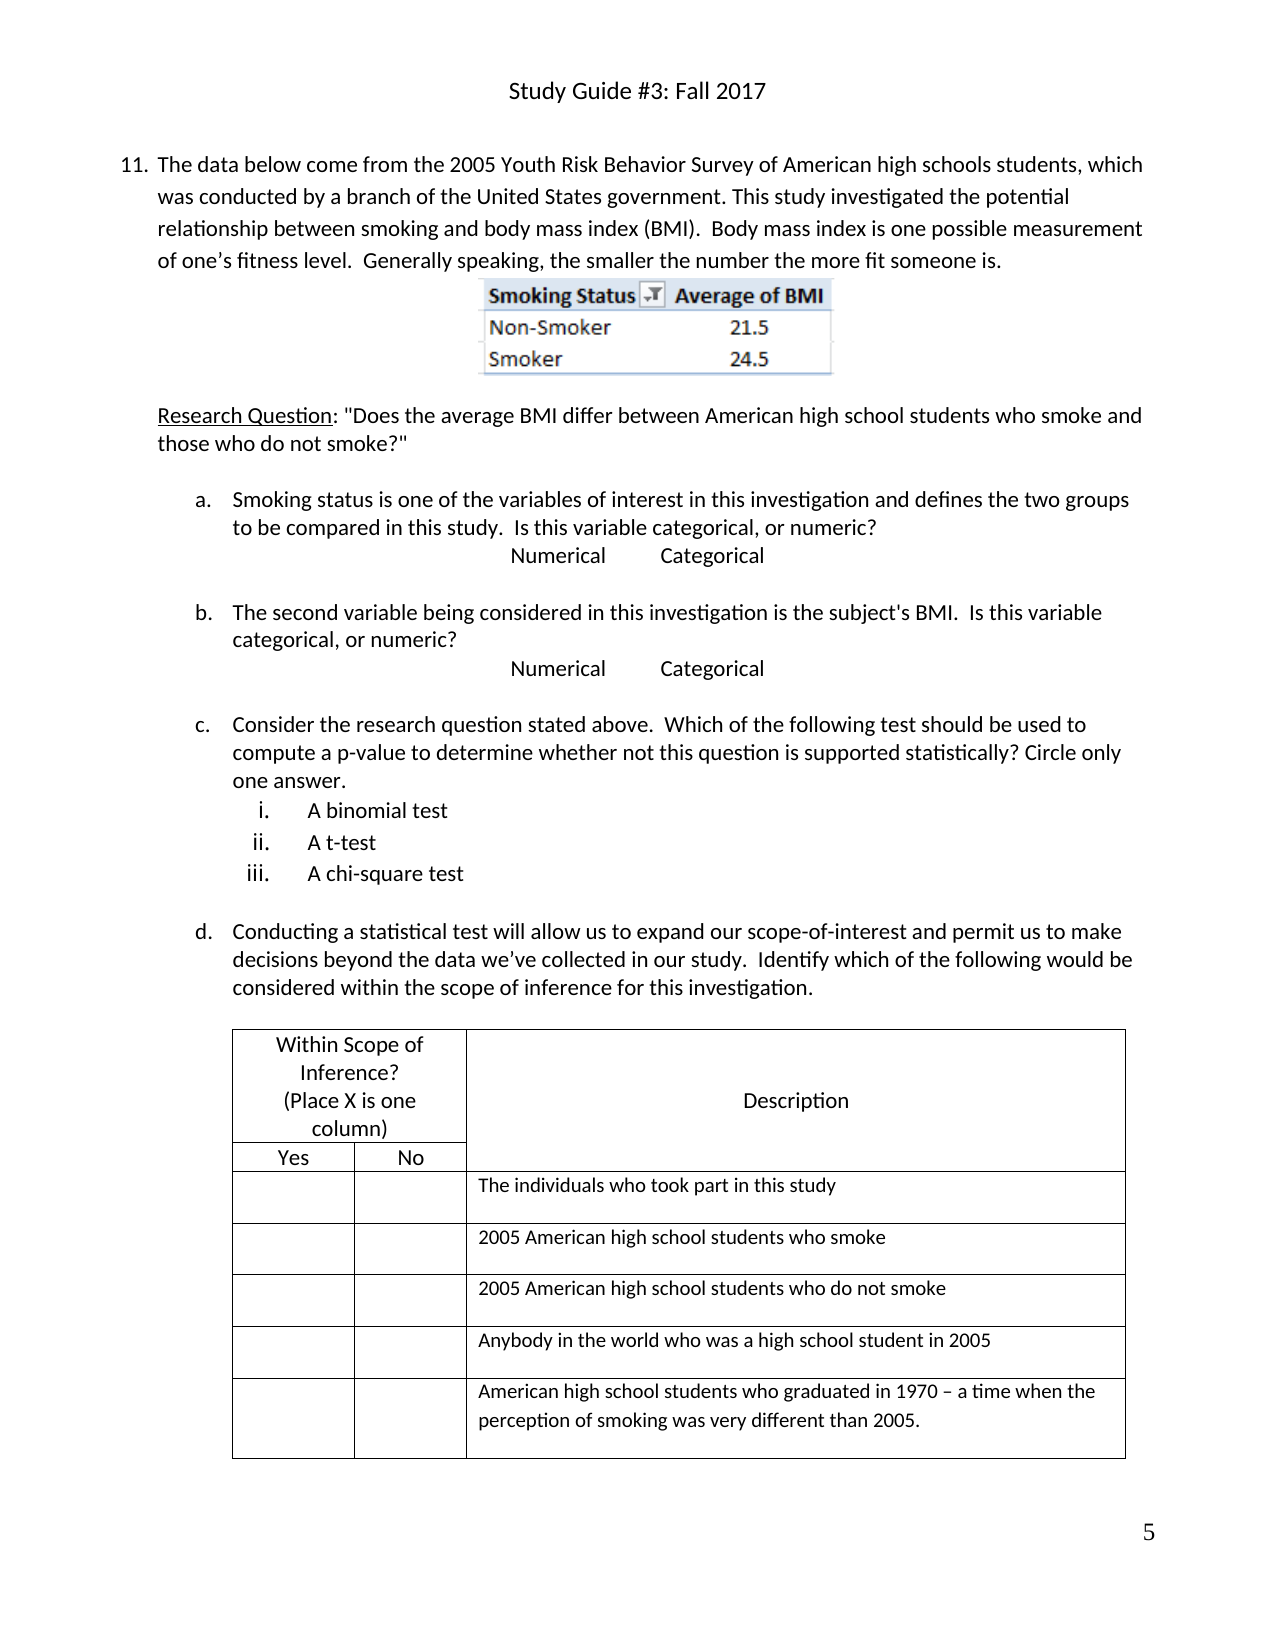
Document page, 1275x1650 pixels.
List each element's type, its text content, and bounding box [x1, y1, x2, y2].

table_cell [355, 1379, 466, 1458]
table_cell 2005 American high school students who smoke [467, 1224, 1125, 1274]
list Conducting a statistical test will allow us to expand our scope-of-interest and permit us to make decisions beyond the data we’ve collected in our study. Identify which of the following would be considered within the scope of inference for this investigation. [195, 917, 1155, 1001]
table_cell 2005 American high school students who do not smoke [467, 1275, 1125, 1326]
text Numerical Categorical [120, 541, 1155, 598]
table_cell Anybody in the world who was a high school student in 2005 [467, 1327, 1125, 1377]
table_cell [233, 1224, 354, 1274]
list Consider the research question stated above. Which of the following test should be used to compute a p-value to determine whether not this question is supported statistically? Circle only one answer. [195, 710, 1155, 794]
table_header Within Scope of Inference? (Place X is one column) [233, 1030, 466, 1142]
list A chi-square test [270, 857, 1155, 917]
picture [478, 278, 835, 376]
list A binomial test [270, 794, 1155, 826]
table_cell [233, 1275, 354, 1326]
table_cell [233, 1172, 354, 1223]
list Smoking status is one of the variables of interest in this investigation and defines the two groups to be compared in this study. Is this variable categorical, or numeric? [195, 485, 1155, 541]
table_cell No [355, 1143, 466, 1171]
table_cell The individuals who took part in this study [467, 1172, 1125, 1223]
list The second variable being considered in this investigation is the subject's BMI. Is this variable categorical, or numeric? [195, 598, 1155, 654]
table_cell [233, 1379, 354, 1458]
list The data below come from the 2005 Youth Risk Behavior Survey of American high schools students, which was conducted by a branch of the United States government. This study investigated the potential relationship between smoking and body mass index (BMI). Body mass index is one possible measurement of one’s fitness level. Generally speaking, the smaller the number the more fit someone is. [120, 150, 1155, 274]
table_cell [355, 1224, 466, 1274]
table_cell [233, 1327, 354, 1377]
table_header Description [467, 1030, 1125, 1171]
table_cell American high school students who graduated in 1970 – a time when the perception of smoking was very different than 2005. [467, 1379, 1125, 1458]
table_cell Yes [233, 1143, 354, 1171]
table_cell [355, 1172, 466, 1223]
list A t-test [270, 826, 1155, 857]
table_cell [355, 1275, 466, 1326]
text Numerical Categorical [120, 654, 1155, 710]
text Research Question: "Does the average BMI differ between American high school students who smoke and those who do not smoke?" [157, 401, 1155, 457]
table_cell [355, 1327, 466, 1377]
